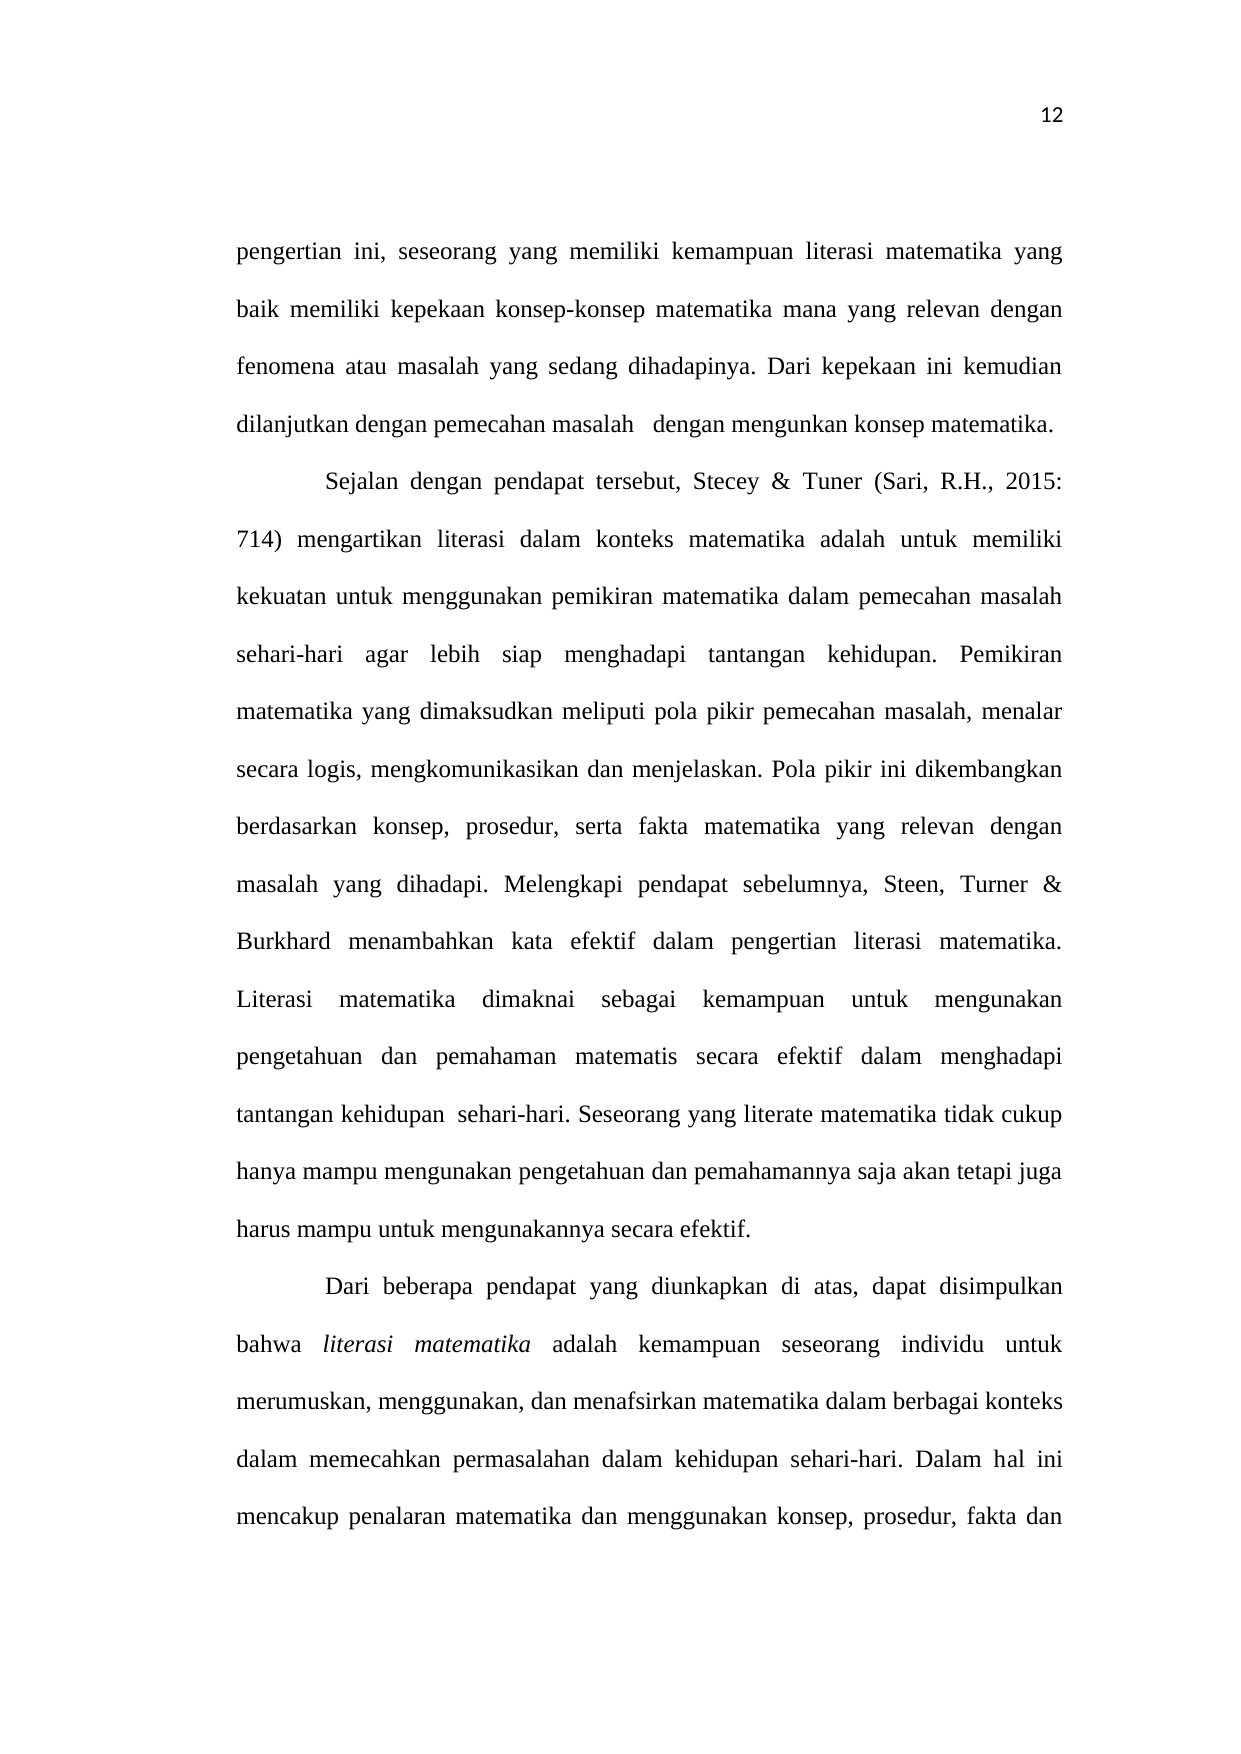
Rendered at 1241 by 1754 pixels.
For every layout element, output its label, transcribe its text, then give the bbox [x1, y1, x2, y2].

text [236, 236, 1063, 438]
text Sejalan dengan pendapat tersebut, Stecey & Tuner (Sari, R.H., 2015: 714) mengartikan literasi dalam konteks matematika adalah untuk memiliki kekuatan untuk menggunakan pemikiran matematika dalam pemecahan masalah sehari-hari agar lebih siap menghadapi tantangan kehidupan. Pemikiran matematika yang dimaksudkan meliputi pola pikir pemecahan masalah, menalar secara logis, mengkomunikasikan dan menjelaskan. Pola pikir ini dikembangkan berdasarkan konsep, prosedur, serta fakta matematika yang relevan dengan masalah yang dihadapi. Melengkapi pendapat sebelumnya, Steen, Turner & Burkhard menambahkan kata efektif dalam pengertian literasi matematika. Literasi matematika dimaknai sebagai kemampuan untuk mengunakan pengetahuan dan pemahaman matematis secara efektif dalam menghadapi tantangan kehidupan sehari-hari. Seseorang yang literate matematika tidak cukup hanya mampu mengunakan pengetahuan dan pemahamannya saja akan tetapi juga harus mampu untuk mengunakannya secara efektif. [236, 466, 1063, 1243]
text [236, 1271, 1063, 1530]
